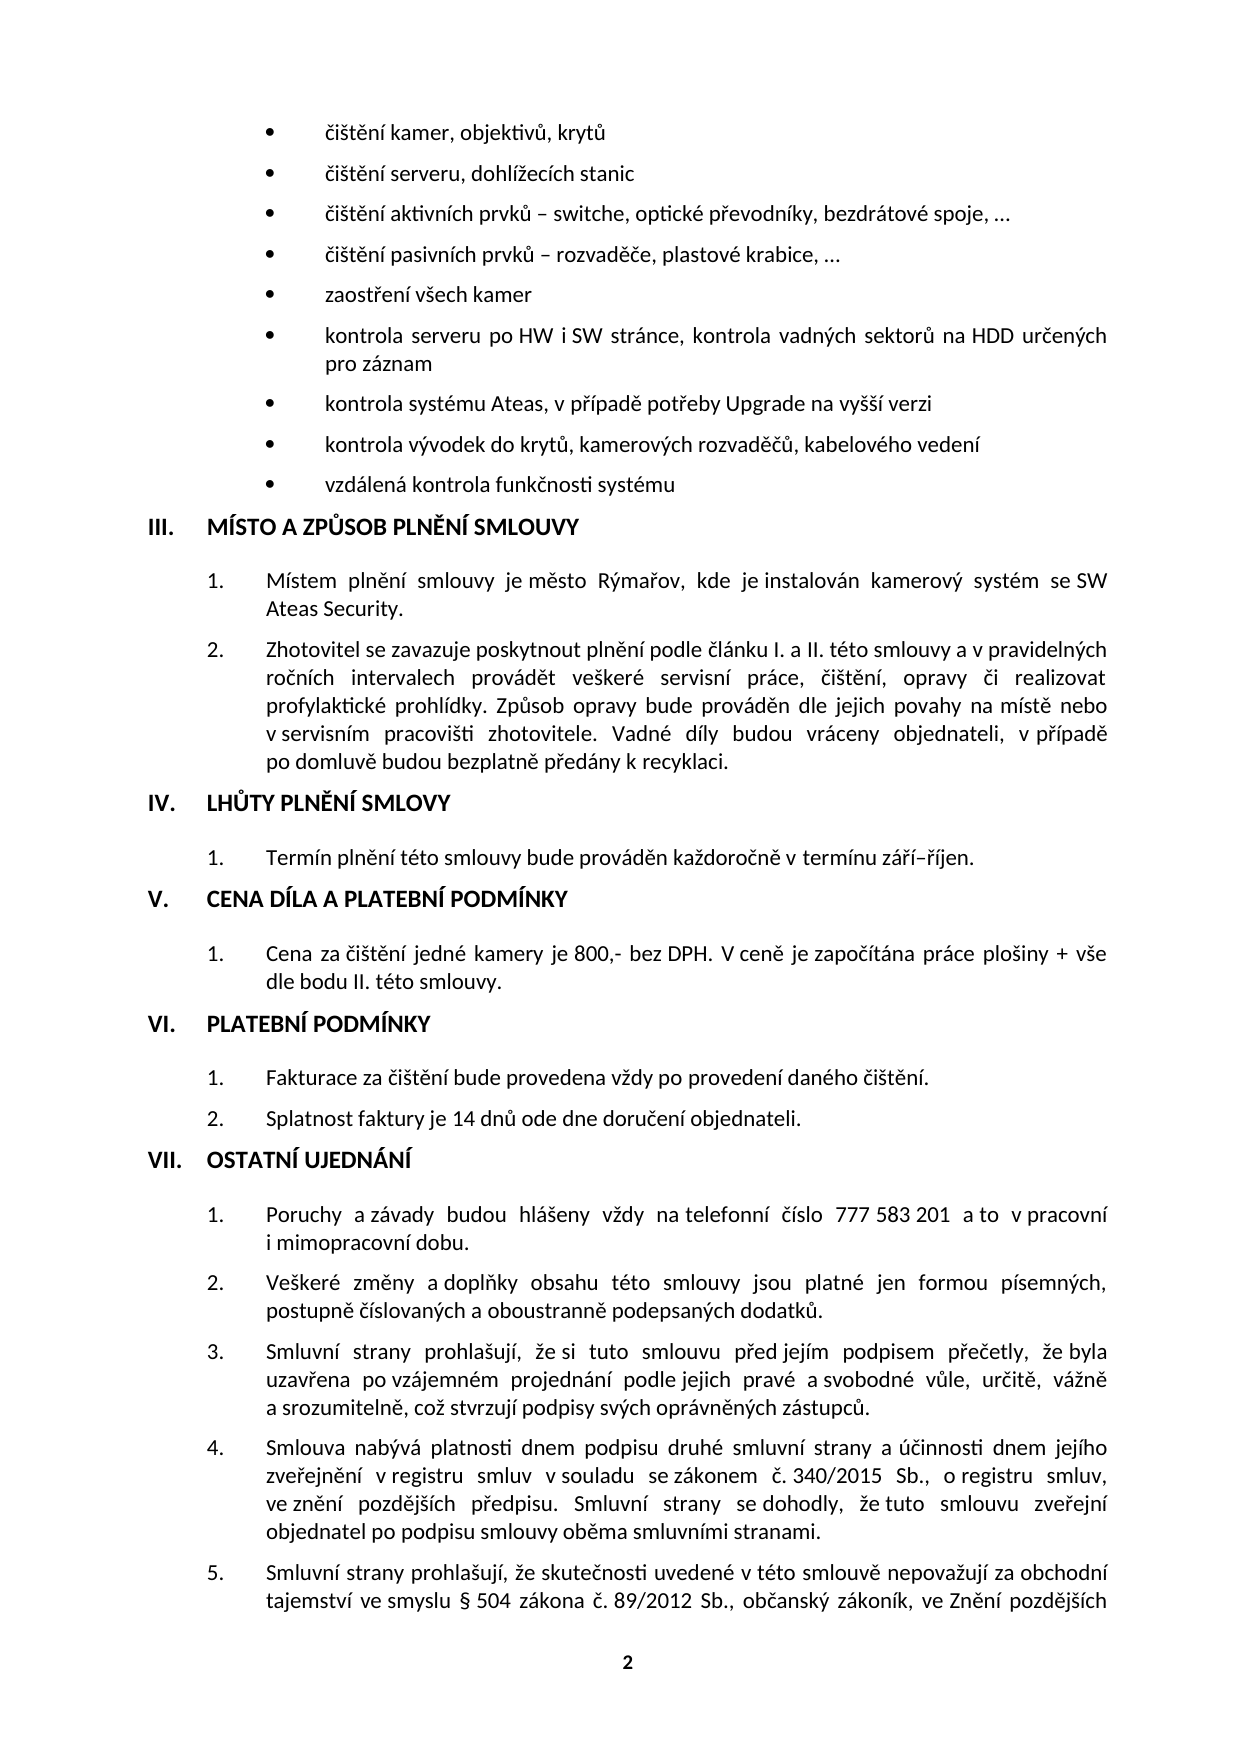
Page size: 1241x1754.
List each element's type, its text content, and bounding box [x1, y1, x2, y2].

list Cena za čištění jedné kamery je 800,- bez DPH. V ceně je započítána práce plošiny + vše dle bodu II. této smlouvy. [207, 939, 1107, 995]
list kontrola systému Ateas, v případě potřeby Upgrade na vyšší verzi [266, 389, 1107, 417]
list Smlouva nabývá platnosti dnem podpisu druhé smluvní strany a účinnosti dnem jejího zveřejnění v registru smluv v souladu se zákonem č. 340/2015 Sb., o registru smluv, ve znění pozdějších předpisu. Smluvní strany se dohodly, že tuto smlouvu zveřejní objednatel po podpisu smlouvy oběma smluvními stranami. [207, 1433, 1107, 1546]
list Termín plnění této smlouvy bude prováděn každoročně v termínu září–říjen. [207, 843, 1107, 871]
subtitle V. CENA DÍLA A PLATEBNÍ PODMÍNKY [148, 884, 1107, 914]
subtitle III. MÍSTO A ZPŮSOB PLNĚNÍ SMLOUVY [148, 511, 1107, 541]
list kontrola vývodek do krytů, kamerových rozvaděčů, kabelového vedení [266, 430, 1107, 458]
list kontrola serveru po HW i SW stránce, kontrola vadných sektorů na HDD určených pro záznam [266, 321, 1107, 377]
list Splatnost faktury je 14 dnů ode dne doručení objednateli. [207, 1104, 1107, 1132]
subtitle VII. OSTATNÍ UJEDNÁNÍ [148, 1144, 1107, 1175]
list čištění kamer, objektivů, krytů [266, 118, 1107, 146]
list Smluvní strany prohlašují, že si tuto smlouvu před jejím podpisem přečetly, že byla uzavřena po vzájemném projednání podle jejich pravé a svobodné vůle, určitě, vážně a srozumitelně, což stvrzují podpisy svých oprávněných zástupců. [207, 1337, 1107, 1421]
list čištění pasivních prvků – rozvaděče, plastové krabice, … [266, 240, 1107, 268]
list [207, 1558, 1107, 1614]
subtitle IV. LHŮTY PLNĚNÍ SMLOVY [148, 788, 1107, 818]
list Zhotovitel se zavazuje poskytnout plnění podle článku I. a II. této smlouvy a v pravidelných ročních intervalech provádět veškeré servisní práce, čištění, opravy či realizovat profylaktické prohlídky. Způsob opravy bude prováděn dle jejich povahy na místě nebo v servisním pracovišti zhotovitele. Vadné díly budou vráceny objednateli, v případě po domluvě budou bezplatně předány k recyklaci. [207, 635, 1107, 775]
list Poruchy a závady budou hlášeny vždy na telefonní číslo 777 583 201 a to v pracovní i mimopracovní dobu. [207, 1200, 1107, 1256]
list čištění aktivních prvků – switche, optické převodníky, bezdrátové spoje, … [266, 199, 1107, 227]
list Fakturace za čištění bude provedena vždy po provedení daného čištění. [207, 1063, 1107, 1091]
list Místem plnění smlouvy je město Rýmařov, kde je instalován kamerový systém se SW Ateas Security. [207, 566, 1107, 622]
list vzdálená kontrola funkčnosti systému [266, 470, 1107, 498]
list zaostření všech kamer [266, 280, 1107, 308]
list Veškeré změny a doplňky obsahu této smlouvy jsou platné jen formou písemných, postupně číslovaných a oboustranně podepsaných dodatků. [207, 1268, 1107, 1324]
subtitle VI. PLATEBNÍ PODMÍNKY [148, 1008, 1107, 1038]
list čištění serveru, dohlížecích stanic [266, 159, 1107, 187]
